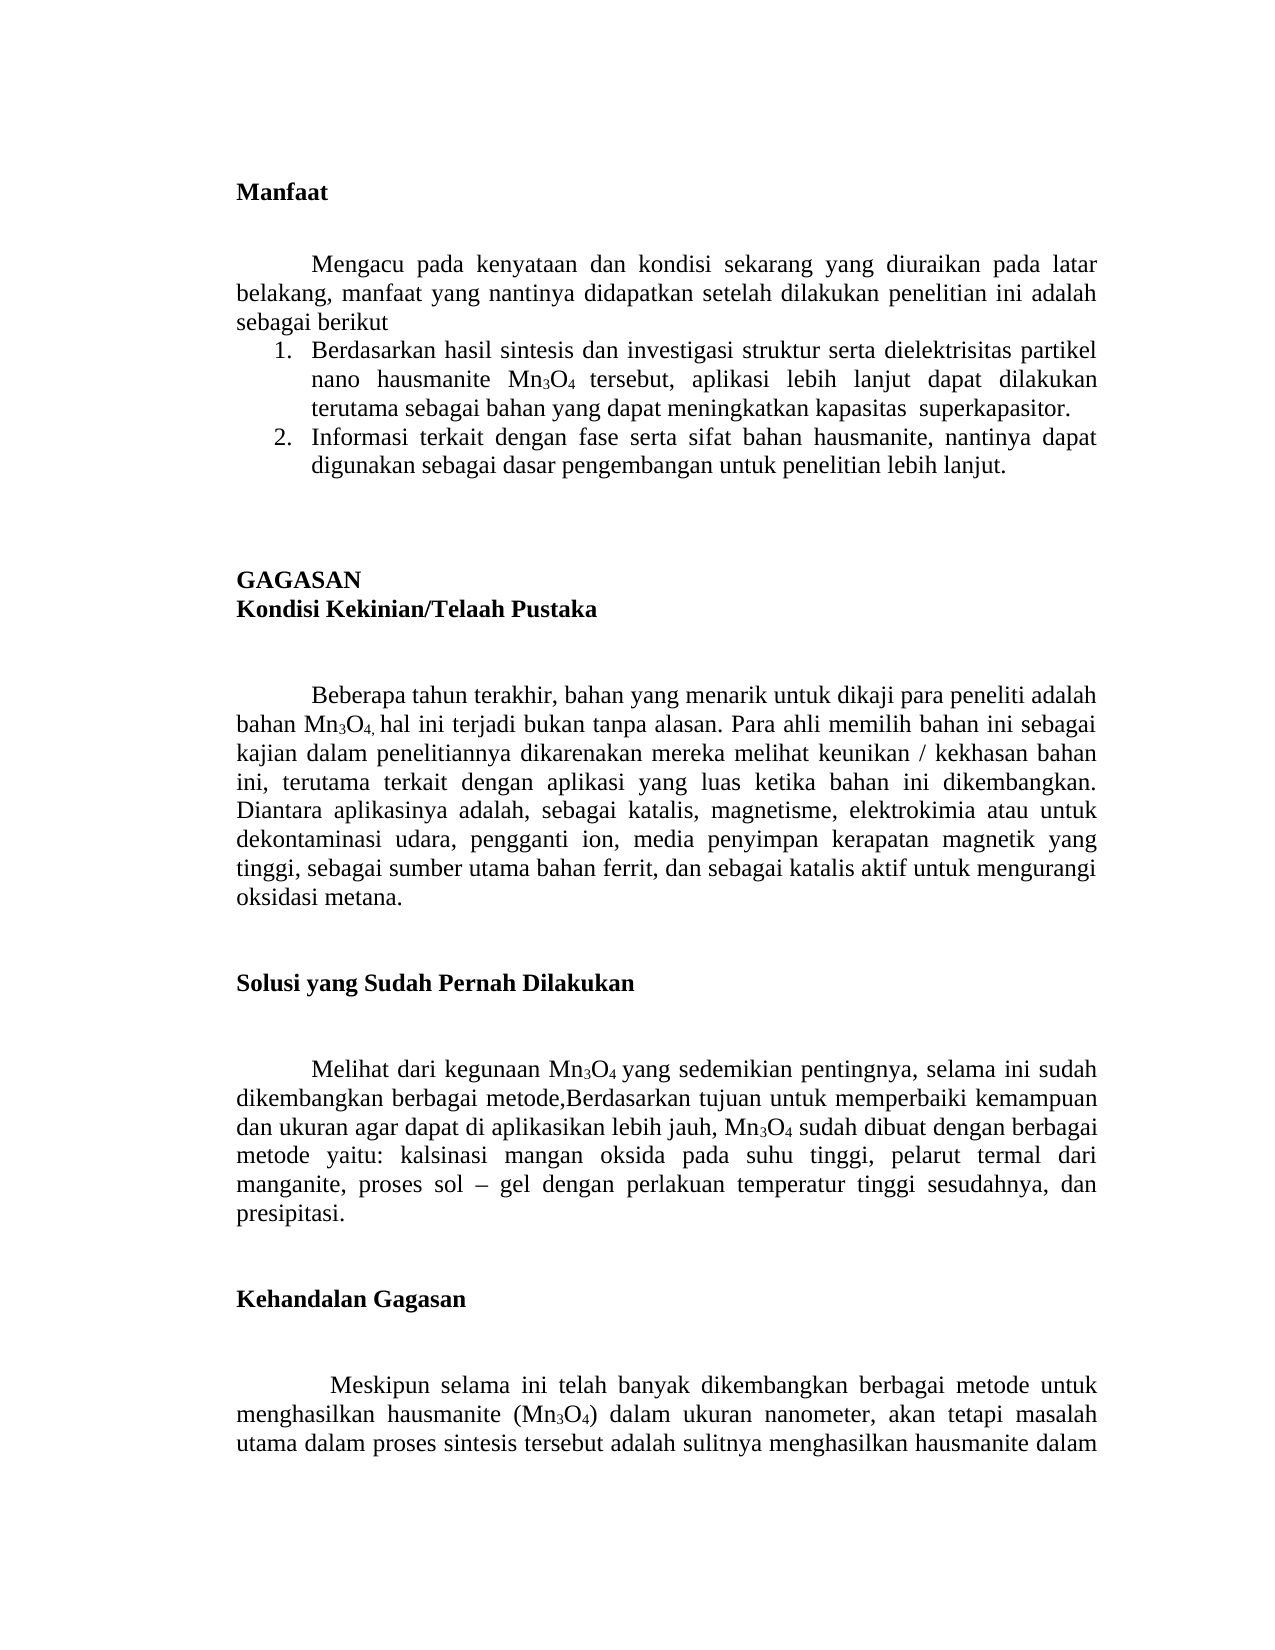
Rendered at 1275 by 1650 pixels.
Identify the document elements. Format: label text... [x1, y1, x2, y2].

text Kehandalan Gagasan [236, 1284, 1098, 1313]
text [236, 1370, 1098, 1457]
text GAGASAN Kondisi Kekinian/Telaah Pustaka [236, 565, 1098, 623]
text Mengacu pada kenyataan dan kondisi sekarang yang diuraikan pada latar belakang, manfaat yang nantinya didapatkan setelah dilakukan penelitian ini adalah sebagai berikut [236, 249, 1098, 335]
text Manfaat [236, 177, 1098, 206]
list Informasi terkait dengan fase serta sifat bahan hausmanite, nantinya dapat digunakan sebagai dasar pengembangan untuk penelitian lebih lanjut. [274, 422, 1098, 479]
list Berdasarkan hasil sintesis dan investigasi struktur serta dielektrisitas partikel nano hausmanite Mn3O4 tersebut, aplikasi lebih lanjut dapat dilakukan terutama sebagai bahan yang dapat meningkatkan kapasitas superkapasitor. [274, 335, 1098, 422]
text Solusi yang Sudah Pernah Dilakukan [236, 968, 1098, 997]
text Beberapa tahun terakhir, bahan yang menarik untuk dikaji para peneliti adalah bahan Mn3O4, hal ini terjadi bukan tanpa alasan. Para ahli memilih bahan ini sebagai kajian dalam penelitiannya dikarenakan mereka melihat keunikan / kekhasan bahan ini, terutama terkait dengan aplikasi yang luas ketika bahan ini dikembangkan. Diantara aplikasinya adalah, sebagai katalis, magnetisme, elektrokimia atau untuk dekontaminasi udara, pengganti ion, media penyimpan kerapatan magnetik yang tinggi, sebagai sumber utama bahan ferrit, dan sebagai katalis aktif untuk mengurangi oksidasi metana. [236, 680, 1098, 910]
text Melihat dari kegunaan Mn3O4 yang sedemikian pentingnya, selama ini sudah dikembangkan berbagai metode,Berdasarkan tujuan untuk memperbaiki kemampuan dan ukuran agar dapat di aplikasikan lebih jauh, Mn3O4 sudah dibuat dengan berbagai metode yaitu: kalsinasi mangan oksida pada suhu tinggi, pelarut termal dari manganite, proses sol – gel dengan perlakuan temperatur tinggi sesudahnya, dan presipitasi. [236, 1054, 1098, 1227]
